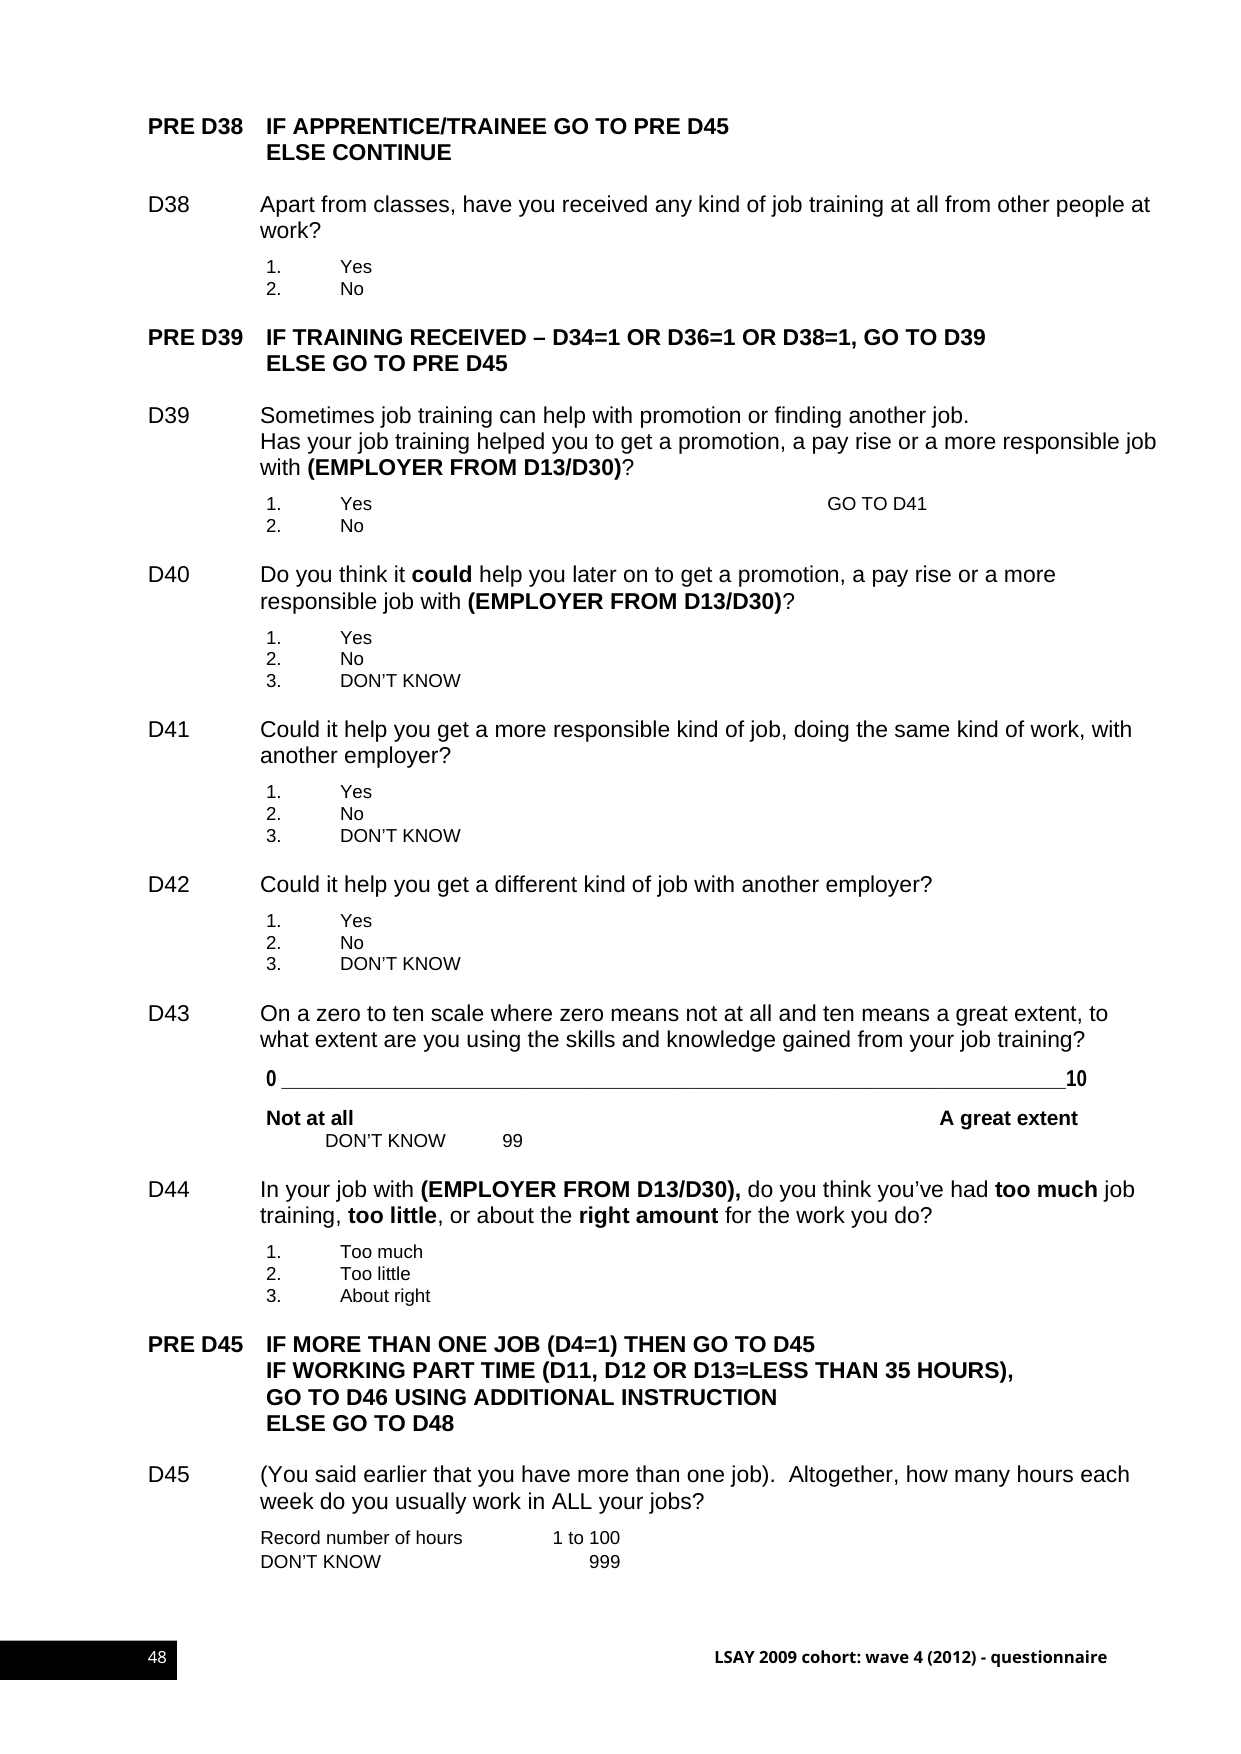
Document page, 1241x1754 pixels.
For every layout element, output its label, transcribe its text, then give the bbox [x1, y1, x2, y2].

list Yes GO TO D41 [266, 493, 1104, 515]
text D41 Could it help you get a more responsible kind of job, doing the same kind of work, with another employer? [148, 716, 1158, 769]
text D39 Sometimes job training can help with promotion or finding another job. Has your job training helped you to get a promotion, a pay rise or a more responsible job with (EMPLOYER FROM D13/D30)? [148, 402, 1158, 481]
list DON’T KNOW [266, 669, 1104, 691]
list No [266, 931, 1104, 953]
list Record number of hours 1 to 100 [148, 1527, 1104, 1548]
list Too little [266, 1263, 1104, 1284]
text Not at all A great extent [266, 1106, 1104, 1129]
text D40 Do you think it could help you later on to get a promotion, a pay rise or a more responsible job with (EMPLOYER FROM D13/D30)? [148, 561, 1158, 614]
list Yes [266, 910, 1104, 931]
text D44 In your job with (EMPLOYER FROM D13/D30), do you think you’ve had too much job training, too little, or about the right amount for the work you do? [148, 1176, 1158, 1229]
text PRE D39 IF TRAINING RECEIVED – D34=1 OR D36=1 OR D38=1, GO TO D39 ELSE GO TO PRE D45 [148, 324, 1158, 377]
list DON’T KNOW [266, 824, 1104, 846]
text D43 On a zero to ten scale where zero means not at all and ten means a great extent, to what extent are you using the skills and knowledge gained from your job training? [148, 999, 1158, 1052]
list Yes [266, 781, 1104, 803]
list About right [266, 1284, 1104, 1306]
list No [266, 648, 1104, 669]
list Yes [266, 626, 1104, 648]
text DON’T KNOW 99 [207, 1129, 1104, 1151]
text D42 Could it help you get a different kind of job with another employer? [148, 871, 1158, 897]
text 0 ___________________________________________________________________________10 [266, 1065, 1104, 1091]
list Too much [266, 1241, 1104, 1263]
list No [266, 277, 1104, 299]
list No [266, 515, 1104, 536]
text PRE D45 IF MORE THAN ONE JOB (D4=1) THEN GO TO D45 IF WORKING PART TIME (D11, D12 OR D13=LESS THAN 35 HOURS), GO TO D46 USING ADDITIONAL INSTRUCTION ELSE GO TO D48 [148, 1331, 1158, 1436]
list DON’T KNOW 999 [148, 1551, 1104, 1573]
text D45 (You said earlier that you have more than one job). Altogether, how many hours each week do you usually work in ALL your jobs? [148, 1461, 1158, 1514]
list DON’T KNOW [266, 953, 1104, 974]
list No [266, 803, 1104, 824]
list Yes [266, 256, 1104, 277]
text D38 Apart from classes, have you received any kind of job training at all from other people at work? [148, 191, 1158, 243]
text PRE D38 IF APPRENTICE/TRAINEE GO TO PRE D45 ELSE CONTINUE [148, 113, 1158, 166]
